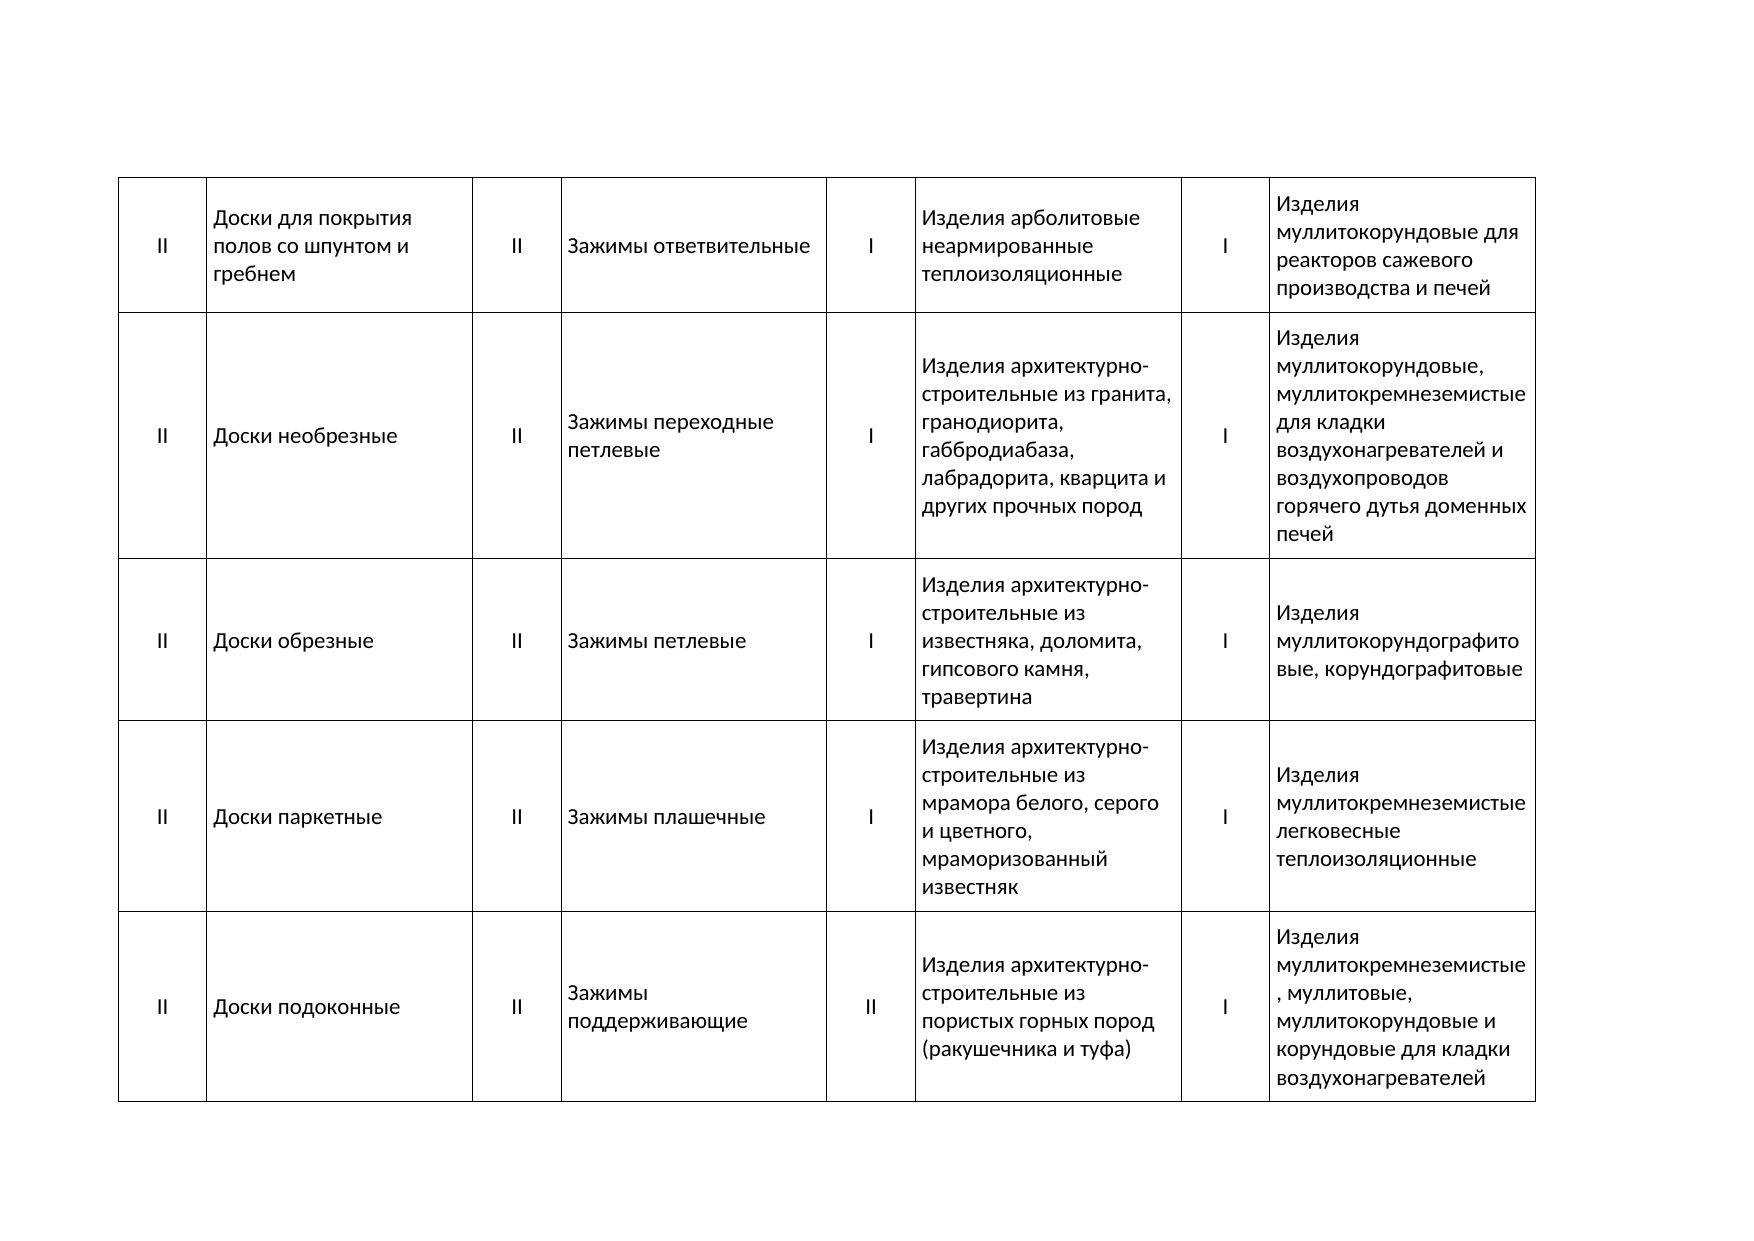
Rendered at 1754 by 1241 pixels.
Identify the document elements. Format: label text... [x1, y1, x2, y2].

table_cell Зажимы петлевые [562, 559, 826, 720]
table_cell Изделия муллитокорундовые, муллитокремнеземистые для кладки воздухонагревателей и воздухопроводов горячего дутья доменных печей [1270, 313, 1535, 558]
table_cell Изделия архитектурно-строительные из мрамора белого, серого и цветного, мраморизованный известняк [916, 721, 1181, 911]
table_cell Зажимы ответвительные [562, 178, 826, 312]
table_cell II [119, 313, 206, 558]
table_cell Изделия муллитокремнеземистые, муллитовые, муллитокорундовые и корундовые для кладки воздухонагревателей [1270, 912, 1535, 1101]
table_cell Изделия муллитокремнеземистые легковесные теплоизоляционные [1270, 721, 1535, 911]
table_cell II [473, 178, 561, 312]
table_cell I [1182, 313, 1269, 558]
table_cell II [119, 721, 206, 911]
table_cell Изделия архитектурно-строительные из пористых горных пород (ракушечника и туфа) [916, 912, 1181, 1101]
table_cell II [473, 721, 561, 911]
table_cell Изделия архитектурно-строительные из гранита, гранодиорита, габбродиабаза, лабрадорита, кварцита и других прочных пород [916, 313, 1181, 558]
table_cell Доски обрезные [207, 559, 472, 720]
table_cell II [473, 912, 561, 1101]
table_cell Доски паркетные [207, 721, 472, 911]
table_cell II [827, 912, 915, 1101]
table_cell Изделия архитектурно-строительные из известняка, доломита, гипсового камня, травертина [916, 559, 1181, 720]
table_cell I [827, 178, 915, 312]
table_cell Доски необрезные [207, 313, 472, 558]
table_cell I [1182, 559, 1269, 720]
table_cell Зажимы переходные петлевые [562, 313, 826, 558]
table_cell II [119, 559, 206, 720]
table_cell Доски для покрытия полов со шпунтом и гребнем [207, 178, 472, 312]
table_cell I [1182, 912, 1269, 1101]
table_cell I [1182, 178, 1269, 312]
table_cell II [119, 912, 206, 1101]
table_cell II [473, 559, 561, 720]
table_cell II [473, 313, 561, 558]
table_cell Зажимы плашечные [562, 721, 826, 911]
table_cell II [119, 178, 206, 312]
table_cell I [827, 313, 915, 558]
table_cell Изделия муллитокорундовые для реакторов сажевого производства и печей [1270, 178, 1535, 312]
table_cell Зажимы поддерживающие [562, 912, 826, 1101]
table_cell Изделия муллитокорундографитовые, корундографитовые [1270, 559, 1535, 720]
table_cell Доски подоконные [207, 912, 472, 1101]
table_cell Изделия арболитовые неармированные теплоизоляционные [916, 178, 1181, 312]
table_cell I [827, 559, 915, 720]
table_cell I [1182, 721, 1269, 911]
table_cell I [827, 721, 915, 911]
